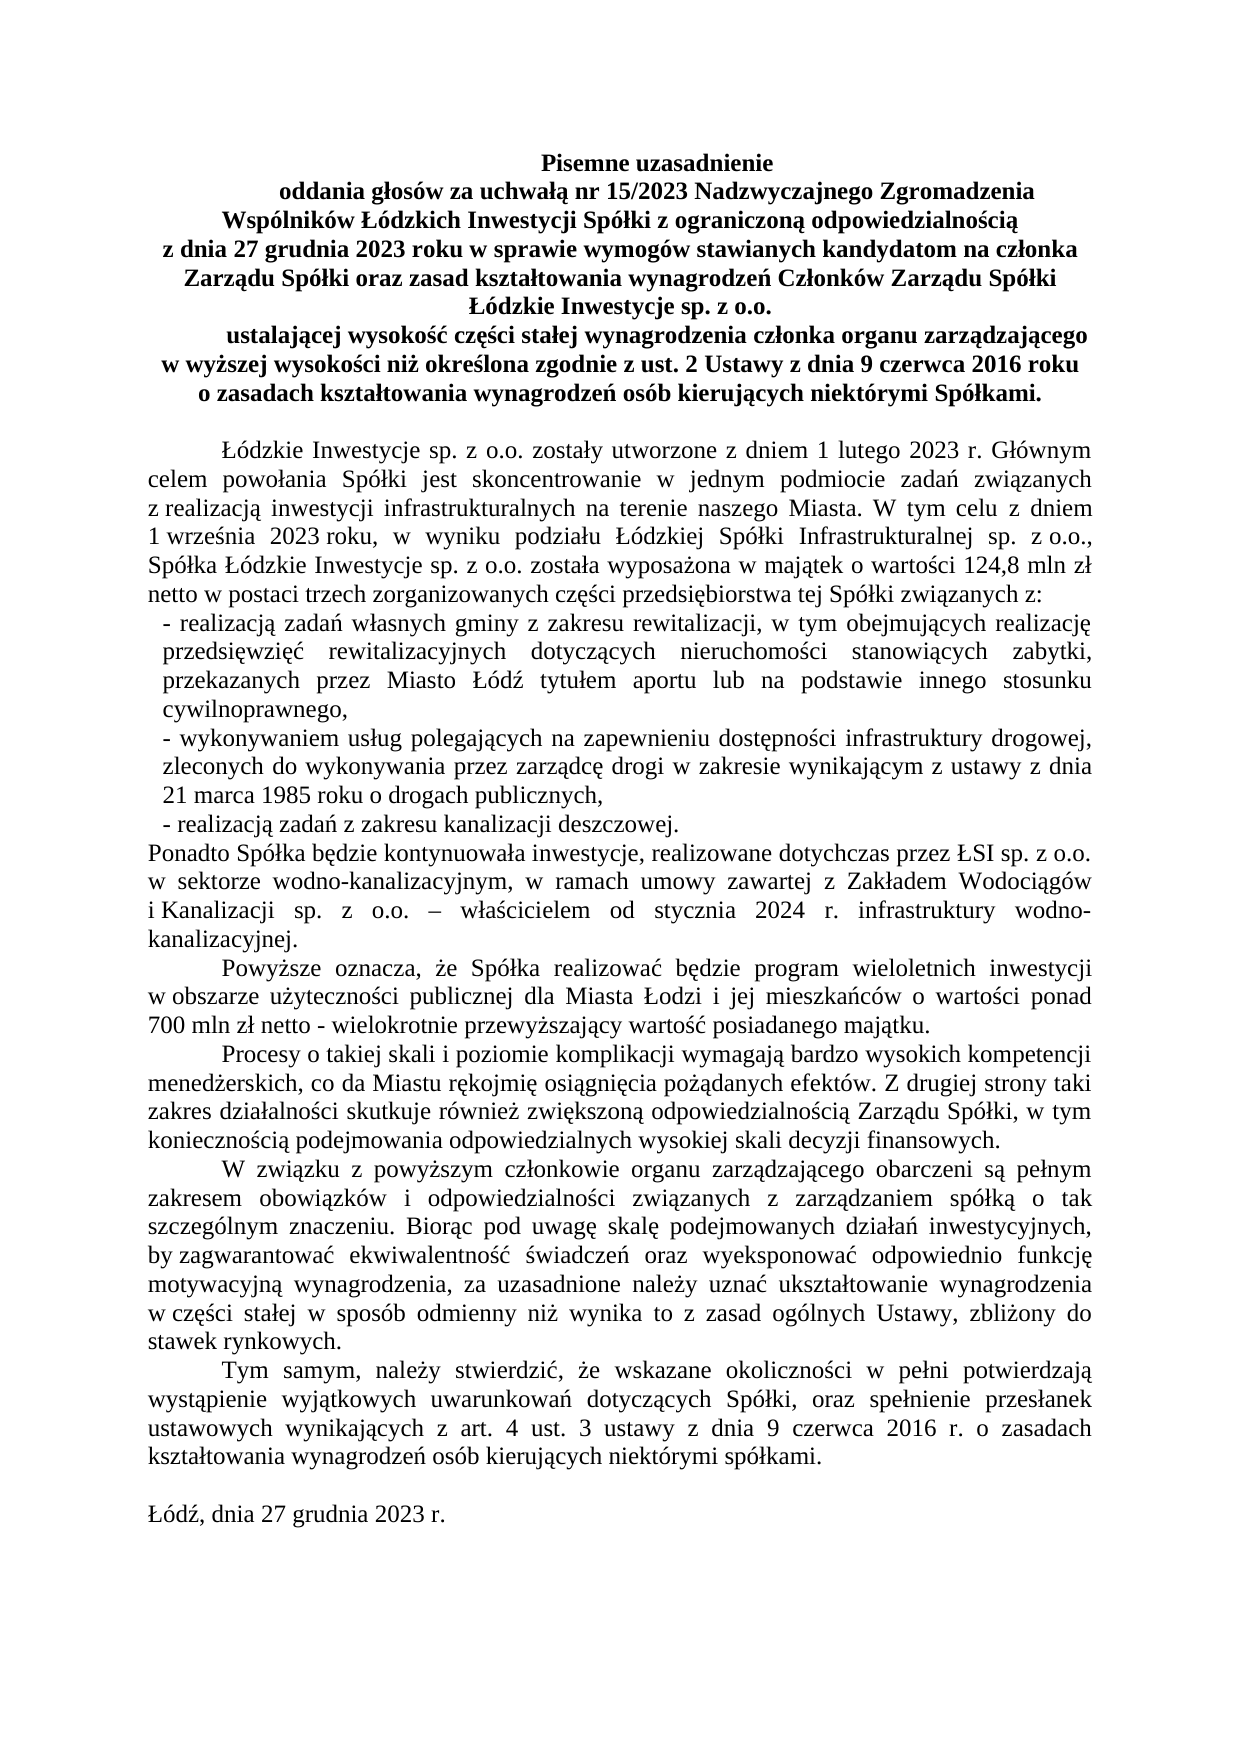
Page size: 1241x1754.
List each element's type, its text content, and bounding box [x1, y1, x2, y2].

text - realizacją zadań własnych gminy z zakresu rewitalizacji, w tym obejmujących realizację przedsięwzięć rewitalizacyjnych dotyczących nieruchomości stanowiących zabytki, przekazanych przez Miasto Łódź tytułem aportu lub na podstawie innego stosunku cywilnoprawnego, [162, 608, 1093, 723]
text Procesy o takiej skali i poziomie komplikacji wymagają bardzo wysokich kompetencji menedżerskich, co da Miastu rękojmię osiągnięcia pożądanych efektów. Z drugiej strony taki zakres działalności skutkuje również zwiększoną odpowiedzialnością Zarządu Spółki, w tym koniecznością podejmowania odpowiedzialnych wysokiej skali decyzji finansowych. [148, 1039, 1093, 1154]
text Pisemne uzasadnienie [148, 148, 1093, 176]
text - realizacją zadań z zakresu kanalizacji deszczowej. [162, 809, 1093, 838]
text - wykonywaniem usług polegających na zapewnieniu dostępności infrastruktury drogowej, zleconych do wykonywania przez zarządcę drogi w zakresie wynikającym z ustawy z dnia 21 marca 1985 roku o drogach publicznych, [162, 723, 1093, 809]
text Tym samym, należy stwierdzić, że wskazane okoliczności w pełni potwierdzają wystąpienie wyjątkowych uwarunkowań dotyczących Spółki, oraz spełnienie przesłanek ustawowych wynikających z art. 4 ust. 3 ustawy z dnia 9 czerwca 2016 r. o zasadach kształtowania wynagrodzeń osób kierujących niektórymi spółkami. [148, 1355, 1093, 1470]
text Ponadto Spółka będzie kontynuowała inwestycje, realizowane dotychczas przez ŁSI sp. z o.o. w sektorze wodno-kanalizacyjnym, w ramach umowy zawartej z Zakładem Wodociągów i Kanalizacji sp. z o.o. – właścicielem od stycznia 2024 r. infrastruktury wodno-kanalizacyjnej. [148, 838, 1093, 953]
text Łódź, dnia 27 grudnia 2023 r. [148, 1499, 1093, 1528]
text ustalającej wysokość części stałej wynagrodzenia członka organu zarządzającego w wyższej wysokości niż określona zgodnie z ust. 2 Ustawy z dnia 9 czerwca 2016 roku o zasadach kształtowania wynagrodzeń osób kierujących niektórymi Spółkami. [148, 320, 1093, 406]
text Powyższe oznacza, że Spółka realizować będzie program wieloletnich inwestycji w obszarze użyteczności publicznej dla Miasta Łodzi i jej mieszkańców o wartości ponad 700 mln zł netto - wielokrotnie przewyższający wartość posiadanego majątku. [148, 953, 1093, 1039]
text Łódzkie Inwestycje sp. z o.o. zostały utworzone z dniem 1 lutego 2023 r. Głównym celem powołania Spółki jest skoncentrowanie w jednym podmiocie zadań związanych z realizacją inwestycji infrastrukturalnych na terenie naszego Miasta. W tym celu z dniem 1 września 2023 roku, w wyniku podziału Łódzkiej Spółki Infrastrukturalnej sp. z o.o., Spółka Łódzkie Inwestycje sp. z o.o. została wyposażona w majątek o wartości 124,8 mln zł netto w postaci trzech zorganizowanych części przedsiębiorstwa tej Spółki związanych z: [148, 435, 1093, 608]
text W związku z powyższym członkowie organu zarządzającego obarczeni są pełnym zakresem obowiązków i odpowiedzialności związanych z zarządzaniem spółką o tak szczególnym znaczeniu. Biorąc pod uwagę skalę podejmowanych działań inwestycyjnych, by zagwarantować ekwiwalentność świadczeń oraz wyeksponować odpowiednio funkcję motywacyjną wynagrodzenia, za uzasadnione należy uznać ukształtowanie wynagrodzenia w części stałej w sposób odmienny niż wynika to z zasad ogólnych Ustawy, zbliżony do stawek rynkowych. [148, 1154, 1093, 1355]
text oddania głosów za uchwałą nr 15/2023 Nadzwyczajnego Zgromadzenia Wspólników Łódzkich Inwestycji Spółki z ograniczoną odpowiedzialnością z dnia 27 grudnia 2023 roku w sprawie wymogów stawianych kandydatom na członka Zarządu Spółki oraz zasad kształtowania wynagrodzeń Członków Zarządu Spółki Łódzkie Inwestycje sp. z o.o. [148, 176, 1093, 320]
